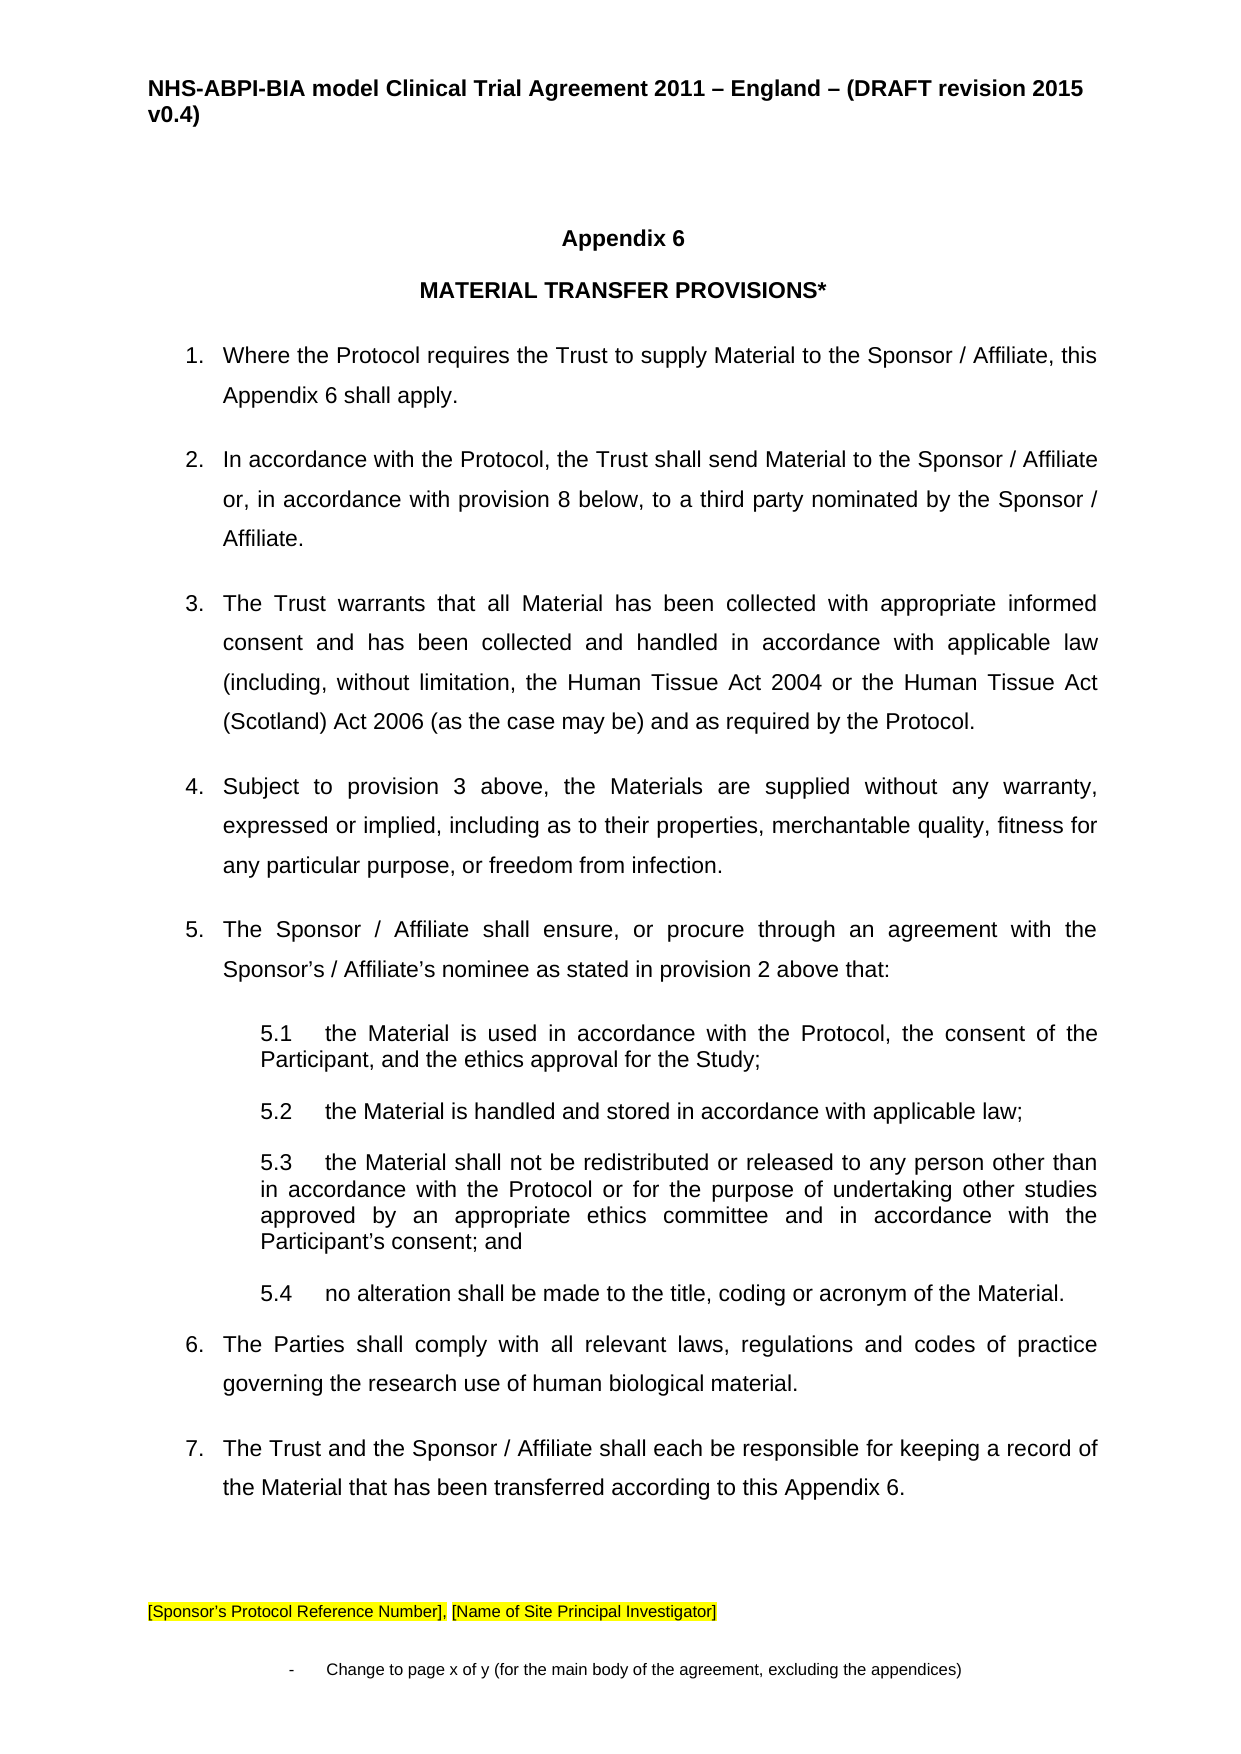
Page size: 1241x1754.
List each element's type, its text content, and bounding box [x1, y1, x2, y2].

text 5.3 the Material shall not be redistributed or released to any person other than in accordance with the Protocol or for the purpose of undertaking other studies approved by an appropriate ethics committee and in accordance with the Participant’s consent; and [260, 1149, 1098, 1254]
list The Trust warrants that all Material has been collected with appropriate informed consent and has been collected and handled in accordance with applicable law (including, without limitation, the Human Tissue Act 2004 or the Human Tissue Act (Scotland) Act 2006 (as the case may be) and as required by the Protocol. [185, 590, 1098, 734]
list The Sponsor / Affiliate shall ensure, or procure through an agreement with the Sponsor’s / Affiliate’s nominee as stated in provision 2 above that: [185, 916, 1098, 982]
text 5.4 no alteration shall be made to the title, coding or acronym of the Material. [260, 1279, 1098, 1306]
text MATERIAL TRANSFER PROVISIONS* [148, 277, 1098, 303]
text 5.1 the Material is used in accordance with the Protocol, the consent of the Participant, and the ethics approval for the Study; [260, 1020, 1098, 1073]
list The Parties shall comply with all relevant laws, regulations and codes of practice governing the research use of human biological material. [185, 1331, 1098, 1397]
list Where the Protocol requires the Trust to supply Material to the Sponsor / Affiliate, this Appendix 6 shall apply. [185, 342, 1098, 408]
text Appendix 6 [148, 224, 1098, 251]
text 5.2 the Material is handled and stored in accordance with applicable law; [260, 1098, 1098, 1124]
list In accordance with the Protocol, the Trust shall send Material to the Sponsor / Affiliate or, in accordance with provision 8 below, to a third party nominated by the Sponsor / Affiliate. [185, 446, 1098, 552]
list Subject to provision 3 above, the Materials are supplied without any warranty, expressed or implied, including as to their properties, merchantable quality, fitness for any particular purpose, or freedom from infection. [185, 773, 1098, 878]
list The Trust and the Sponsor / Affiliate shall each be responsible for keeping a record of the Material that has been transferred according to this Appendix 6. [185, 1435, 1098, 1501]
